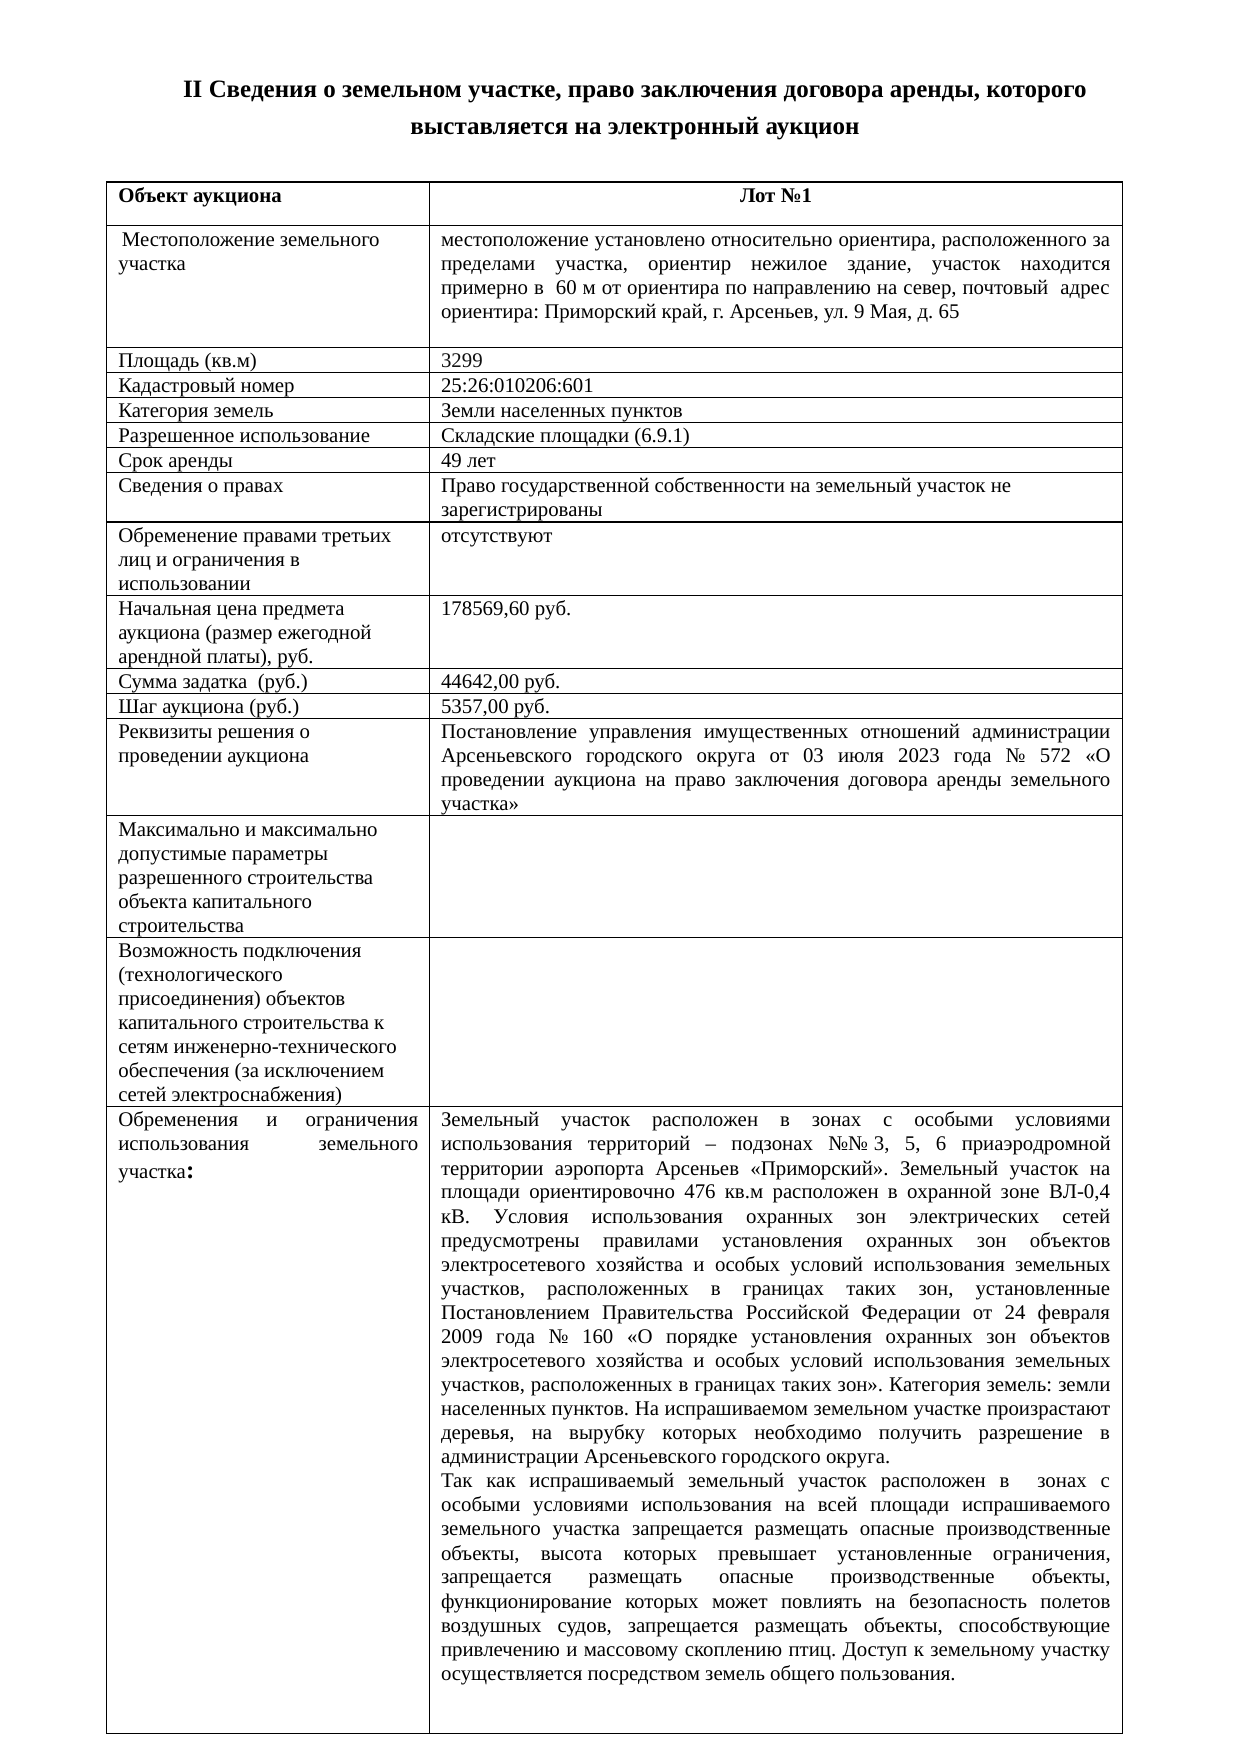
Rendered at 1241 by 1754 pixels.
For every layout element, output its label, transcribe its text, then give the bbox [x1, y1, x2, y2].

table_cell Местоположение земельного участка [107, 226, 429, 347]
table_cell 3299 [430, 348, 1122, 372]
table_cell 5357,00 руб. [430, 694, 1122, 718]
table_cell Земельный участок расположен в зонах с особыми условиями использования территорий – подзонах №№ 3, 5, 6 приаэродромной территории аэропорта Арсеньев «Приморский». Земельный участок на площади ориентировочно 476 кв.м расположен в охранной зоне ВЛ-0,4 кВ. Условия использования охранных зон электрических сетей предусмотрены правилами установления охранных зон объектов электросетевого хозяйства и особых условий использования земельных участков, расположенных в границах таких зон, установленные Постановлением Правительства Российской Федерации от 24 февраля 2009 года № 160 «О порядке установления охранных зон объектов электросетевого хозяйства и особых условий использования земельных участков, расположенных в границах таких зон». Категория земель: земли населенных пунктов. На испрашиваемом земельном участке произрастают деревья, на вырубку которых необходимо получить разрешение в администрации Арсеньевского городского округа. Так как испрашиваемый земельный участок расположен в зонах с особыми условиями использования на всей площади испрашиваемого земельного участка запрещается размещать опасные производственные объекты, высота которых превышает установленные ограничения, запрещается размещать опасные производственные объекты, функционирование которых может повлиять на безопасность полетов воздушных судов, запрещается размещать объекты, способствующие привлечению и массовому скоплению птиц. Доступ к земельному участку осуществляется посредством земель общего пользования. [430, 1107, 1122, 1733]
table_cell 178569,60 руб. [430, 596, 1122, 668]
table_cell отсутствуют [430, 523, 1122, 595]
table_cell Складские площадки (6.9.1) [430, 423, 1122, 447]
table_header Объект аукциона [107, 183, 429, 225]
text II Сведения о земельном участке, право заключения договора аренды, которого выставляется на электронный аукцион [118, 74, 1152, 140]
table_cell Постановление управления имущественных отношений администрации Арсеньевского городского округа от 03 июля 2023 года № 572 «О проведении аукциона на право заключения договора аренды земельного участка» [430, 719, 1122, 815]
table_cell Сведения о правах [107, 473, 429, 521]
table_cell Сумма задатка (руб.) [107, 669, 429, 693]
table_cell Обременение правами третьих лиц и ограничения в использовании [107, 523, 429, 595]
table_cell 25:26:010206:601 [430, 373, 1122, 397]
table_cell Право государственной собственности на земельный участок не зарегистрированы [430, 473, 1122, 521]
table_cell [430, 816, 1122, 937]
table_cell Обременения и ограничения использования земельного участка: [107, 1107, 429, 1733]
table_cell Категория земель [107, 398, 429, 422]
table_cell Земли населенных пунктов [430, 398, 1122, 422]
table_cell Максимально и максимально допустимые параметры разрешенного строительства объекта капитального строительства [107, 816, 429, 937]
table_cell Кадастровый номер [107, 373, 429, 397]
table_cell Площадь (кв.м) [107, 348, 429, 372]
table_cell Срок аренды [107, 448, 429, 472]
table_cell местоположение установлено относительно ориентира, расположенного за пределами участка, ориентир нежилое здание, участок находится примерно в 60 м от ориентира по направлению на север, почтовый адрес ориентира: Приморский край, г. Арсеньев, ул. 9 Мая, д. 65 [430, 226, 1122, 347]
table_cell [430, 938, 1122, 1106]
table_cell Реквизиты решения о проведении аукциона [107, 719, 429, 815]
table_cell 44642,00 руб. [430, 669, 1122, 693]
table_cell Разрешенное использование [107, 423, 429, 447]
table_header Лот №1 [430, 183, 1122, 225]
table_cell Шаг аукциона (руб.) [107, 694, 429, 718]
table_cell Возможность подключения (технологического присоединения) объектов капитального строительства к сетям инженерно-технического обеспечения (за исключением сетей электроснабжения) [107, 938, 429, 1106]
table_cell Начальная цена предмета аукциона (размер ежегодной арендной платы), руб. [107, 596, 429, 668]
table_cell 49 лет [430, 448, 1122, 472]
